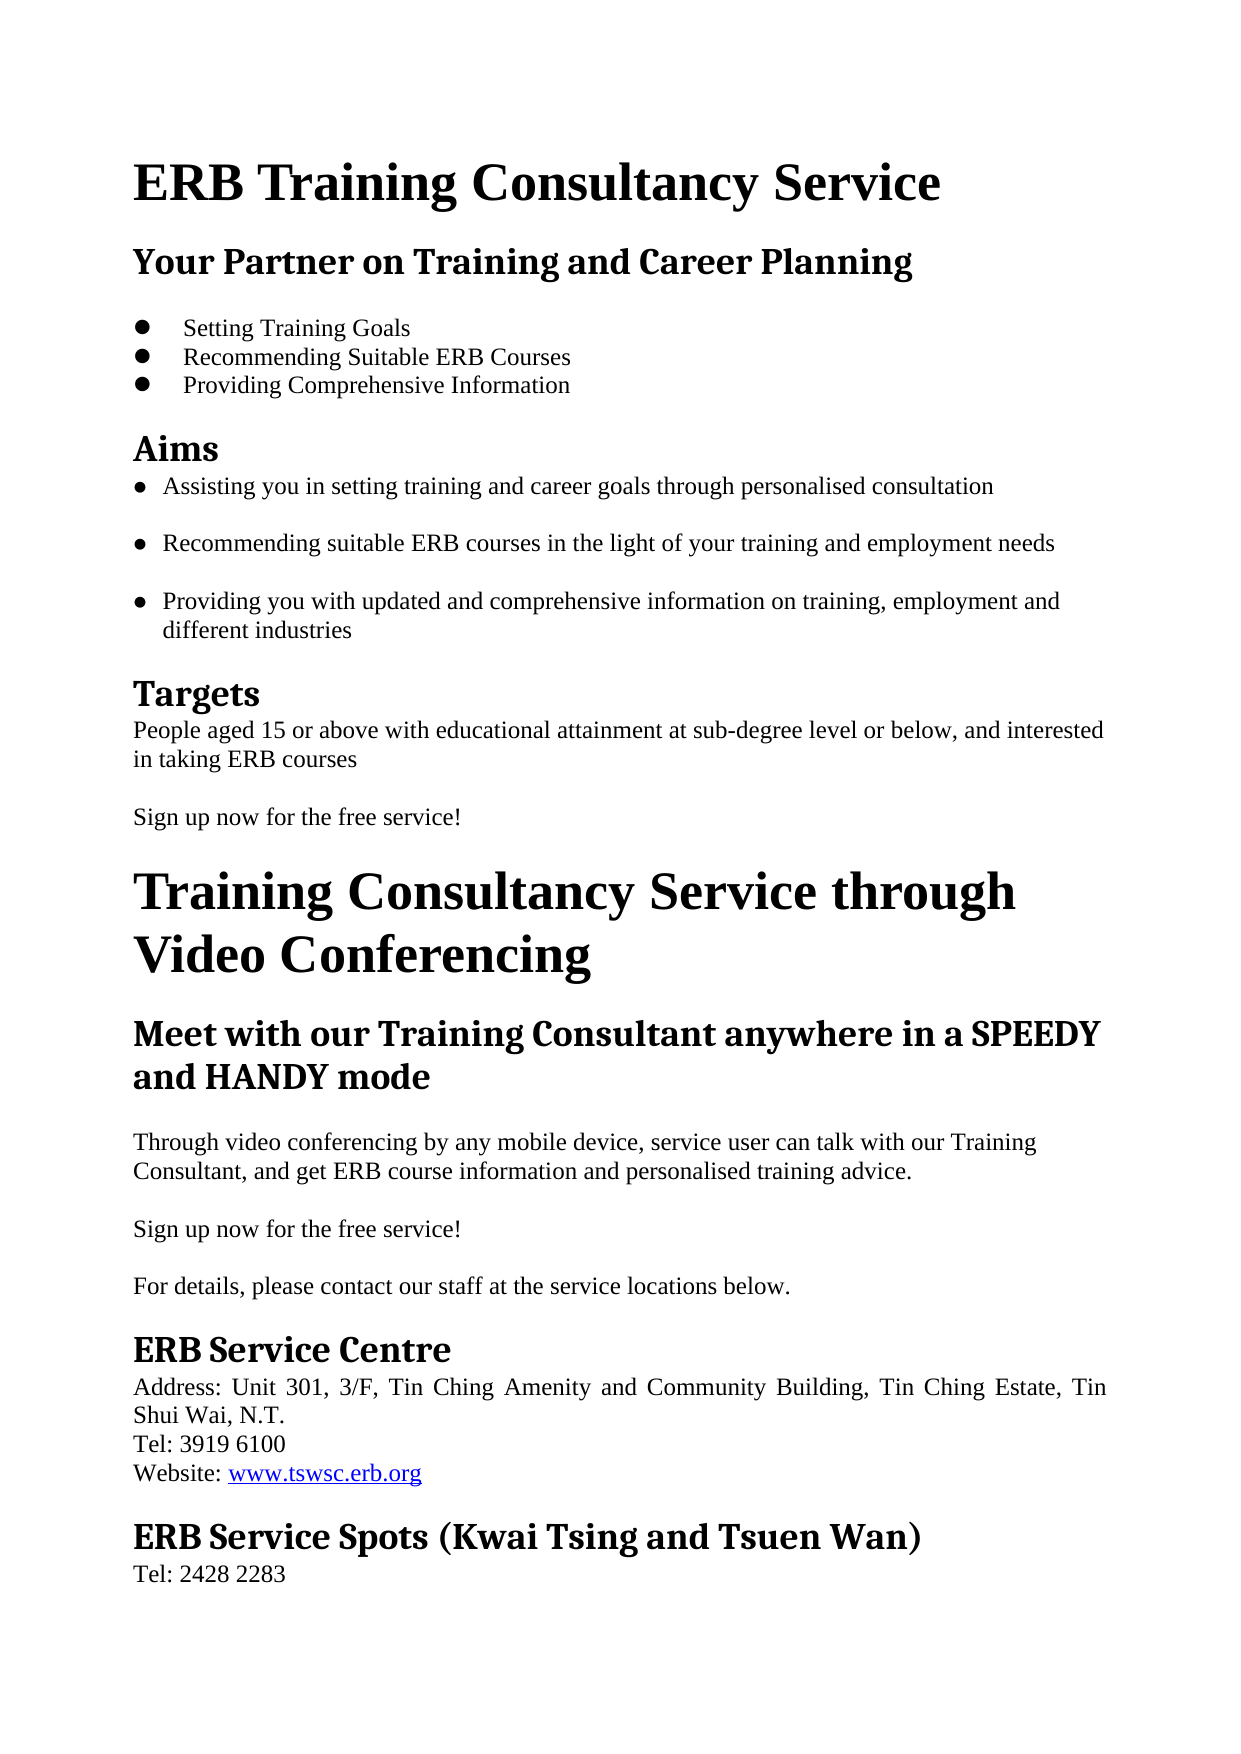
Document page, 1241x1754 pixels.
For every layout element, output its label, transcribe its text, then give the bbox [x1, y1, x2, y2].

subtitle ERB Service Spots (Kwai Tsing and Tsuen Wan) [133, 1516, 1108, 1559]
text Through video conferencing by any mobile device, service user can talk with our Training Consultant, and get ERB course information and personalised training advice. [133, 1127, 1108, 1185]
text Website: www.tswsc.erb.org [133, 1458, 1108, 1487]
subtitle Your Partner on Training and Career Planning [133, 241, 1108, 284]
text Sign up now for the free service! [133, 802, 1108, 830]
subtitle Targets [133, 672, 1108, 715]
subtitle Meet with our Training Consultant anywhere in a SPEEDY and HANDY mode [133, 1012, 1108, 1099]
list Assisting you in setting training and career goals through personalised consultation [133, 471, 1108, 500]
text Sign up now for the free service! [133, 1214, 1108, 1242]
subtitle Aims [133, 428, 1108, 471]
subtitle ERB Service Centre [133, 1329, 1108, 1372]
subtitle ERB Training Consultancy Service [133, 150, 1108, 212]
text Tel: 2428 2283 [133, 1559, 1108, 1587]
list Recommending suitable ERB courses in the light of your training and employment needs [133, 528, 1108, 557]
subtitle Training Consultancy Service through Video Conferencing [133, 859, 1108, 984]
text People aged 15 or above with educational attainment at sub-degree level or below, and interested in taking ERB courses [133, 715, 1108, 773]
list Providing you with updated and comprehensive information on training, employment and different industries [133, 586, 1108, 643]
list Setting Training Goals [133, 313, 1108, 342]
list Recommending Suitable ERB Courses [133, 342, 1108, 370]
text Address: Unit 301, 3/F, Tin Ching Amenity and Community Building, Tin Ching Estate, Tin Shui Wai, N.T. [133, 1372, 1108, 1429]
list Providing Comprehensive Information [133, 370, 1108, 399]
text For details, please contact our staff at the service locations below. [133, 1271, 1108, 1300]
text Tel: 3919 6100 [133, 1429, 1108, 1458]
